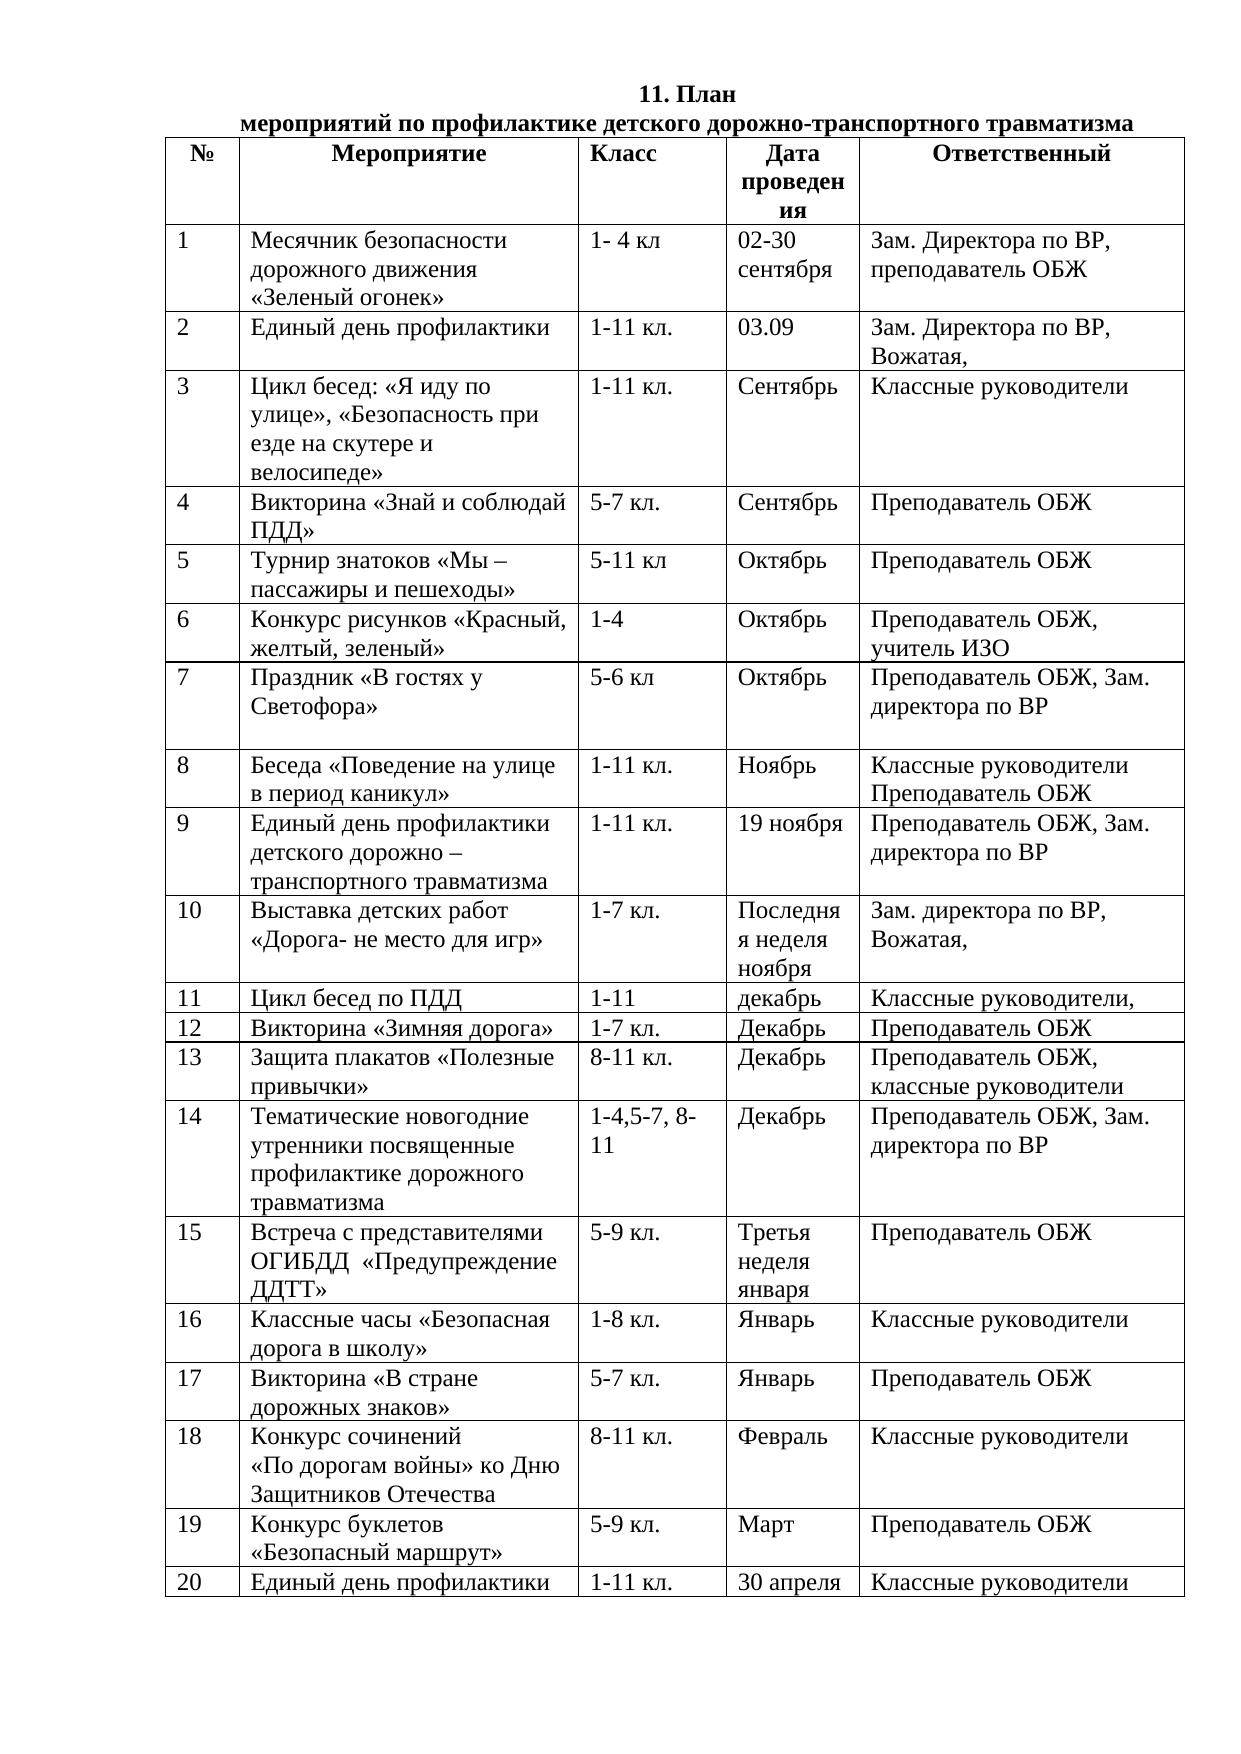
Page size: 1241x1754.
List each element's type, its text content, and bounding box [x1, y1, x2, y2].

table_cell 5-11 кл [579, 545, 726, 603]
table_cell 1-11 кл. [579, 312, 726, 370]
table_cell Третья неделя января [727, 1217, 859, 1303]
table_cell 3 [166, 371, 239, 486]
table_cell Классные руководители [860, 371, 1184, 486]
table_cell Январь [727, 1304, 859, 1362]
table_cell Турнир знатоков «Мы – пассажиры и пешеходы» [240, 545, 578, 603]
table_cell Зам. Директора по ВР, преподаватель ОБЖ [860, 225, 1184, 311]
table_cell 13 [166, 1043, 239, 1100]
table_cell Преподаватель ОБЖ, Зам. директора по ВР [860, 808, 1184, 894]
table_cell 5-9 кл. [579, 1217, 726, 1303]
table_cell 17 [166, 1363, 239, 1420]
table_cell Защита плакатов «Полезные привычки» [240, 1043, 578, 1100]
table_cell Сентябрь [727, 371, 859, 486]
table_header Класс [579, 138, 726, 224]
table_cell декабрь [727, 983, 859, 1012]
table_cell 03.09 [727, 312, 859, 370]
table_cell 1-11 кл. [579, 750, 726, 807]
table_cell Преподаватель ОБЖ [860, 545, 1184, 603]
table_cell Октябрь [727, 663, 859, 749]
table_cell Преподаватель ОБЖ [860, 487, 1184, 544]
table_cell Викторина «В стране дорожных знаков» [240, 1363, 578, 1420]
table_cell 1-11 кл. [579, 1567, 726, 1596]
table_cell Выставка детских работ «Дорога- не место для игр» [240, 896, 578, 982]
table_header № [166, 138, 239, 224]
table_cell Викторина «Зимняя дорога» [240, 1013, 578, 1041]
table_cell Классные часы «Безопасная дорога в школу» [240, 1304, 578, 1362]
table_cell Конкурс сочинений «По дорогам войны» ко Дню Защитников Отечества [240, 1421, 578, 1508]
table_cell 1-11 [579, 983, 726, 1012]
table_cell 1-4,5-7, 8-11 [579, 1101, 726, 1216]
table_cell 8-11 кл. [579, 1043, 726, 1100]
table_cell 11 [166, 983, 239, 1012]
table_cell Цикл бесед по ПДД [240, 983, 578, 1012]
table_cell 30 апреля [727, 1567, 859, 1596]
table_cell Преподаватель ОБЖ [860, 1509, 1184, 1566]
table_cell Цикл бесед: «Я иду по улице», «Безопасность при езде на скутере и велосипеде» [240, 371, 578, 486]
table_cell 19 [166, 1509, 239, 1566]
table_cell 18 [166, 1421, 239, 1508]
table_cell Преподаватель ОБЖ [860, 1363, 1184, 1420]
table_cell 19 ноября [727, 808, 859, 894]
table_cell Встреча с представителями ОГИБДД «Предупреждение ДДТТ» [240, 1217, 578, 1303]
table_cell Преподаватель ОБЖ, Зам. директора по ВР [860, 663, 1184, 749]
table_cell Зам. директора по ВР, Вожатая, [860, 896, 1184, 982]
table_cell Преподаватель ОБЖ, классные руководители [860, 1043, 1184, 1100]
table_cell 1-11 кл. [579, 371, 726, 486]
table_cell Классные руководители Преподаватель ОБЖ [860, 750, 1184, 807]
table_cell Конкурс рисунков «Красный, желтый, зеленый» [240, 604, 578, 661]
table_cell 5-7 кл. [579, 487, 726, 544]
table_cell Месячник безопасности дорожного движения «Зеленый огонек» [240, 225, 578, 311]
table_cell 5-9 кл. [579, 1509, 726, 1566]
table_cell Март [727, 1509, 859, 1566]
table_cell 02-30 сентября [727, 225, 859, 311]
table_cell 2 [166, 312, 239, 370]
table_cell Преподаватель ОБЖ, учитель ИЗО [860, 604, 1184, 661]
table_cell Зам. Директора по ВР, Вожатая, [860, 312, 1184, 370]
table_cell 5-7 кл. [579, 1363, 726, 1420]
table_cell Праздник «В гостях у Светофора» [240, 663, 578, 749]
table_header Ответственный [860, 138, 1184, 224]
table_cell Преподаватель ОБЖ [860, 1013, 1184, 1041]
table_cell Октябрь [727, 545, 859, 603]
table_cell 5-6 кл [579, 663, 726, 749]
table_cell 15 [166, 1217, 239, 1303]
table_cell Декабрь [727, 1013, 859, 1041]
table_header Дата проведения [727, 138, 859, 224]
table_cell Единый день профилактики [240, 312, 578, 370]
table_cell Беседа «Поведение на улице в период каникул» [240, 750, 578, 807]
table_cell 1-11 кл. [579, 808, 726, 894]
table_cell Тематические новогодние утренники посвященные профилактике дорожного травматизма [240, 1101, 578, 1216]
table_cell Классные руководители, [860, 983, 1184, 1012]
table_cell 1 [166, 225, 239, 311]
table_cell Последняя неделя ноября [727, 896, 859, 982]
table_cell 14 [166, 1101, 239, 1216]
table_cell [240, 1567, 578, 1596]
text 11. План [106, 79, 1194, 108]
table_cell Декабрь [727, 1101, 859, 1216]
table_cell 20 [166, 1567, 239, 1596]
table_cell 8 [166, 750, 239, 807]
table_cell 6 [166, 604, 239, 661]
table_cell 4 [166, 487, 239, 544]
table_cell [860, 1567, 1184, 1596]
table_cell Классные руководители [860, 1421, 1184, 1508]
text мероприятий по профилактике детского дорожно-транспортного травматизма [106, 108, 1194, 137]
table_cell Преподаватель ОБЖ, Зам. директора по ВР [860, 1101, 1184, 1216]
table_cell Сентябрь [727, 487, 859, 544]
table_cell Октябрь [727, 604, 859, 661]
table_cell 10 [166, 896, 239, 982]
table_cell 8-11 кл. [579, 1421, 726, 1508]
table_cell Викторина «Знай и соблюдай ПДД» [240, 487, 578, 544]
table_cell 1-8 кл. [579, 1304, 726, 1362]
table_cell Февраль [727, 1421, 859, 1508]
table_cell Единый день профилактики детского дорожно –транспортного травматизма [240, 808, 578, 894]
table_cell Конкурс буклетов «Безопасный маршрут» [240, 1509, 578, 1566]
table_cell 9 [166, 808, 239, 894]
table_cell Ноябрь [727, 750, 859, 807]
table_cell Преподаватель ОБЖ [860, 1217, 1184, 1303]
table_cell 1-4 [579, 604, 726, 661]
table_cell 7 [166, 663, 239, 749]
table_cell Декабрь [727, 1043, 859, 1100]
table_cell 12 [166, 1013, 239, 1041]
table_cell 1- 4 кл [579, 225, 726, 311]
table_cell Классные руководители [860, 1304, 1184, 1362]
table_cell 5 [166, 545, 239, 603]
table_header Мероприятие [240, 138, 578, 224]
table_cell 16 [166, 1304, 239, 1362]
table_cell 1-7 кл. [579, 1013, 726, 1041]
table_cell Январь [727, 1363, 859, 1420]
table_cell 1-7 кл. [579, 896, 726, 982]
